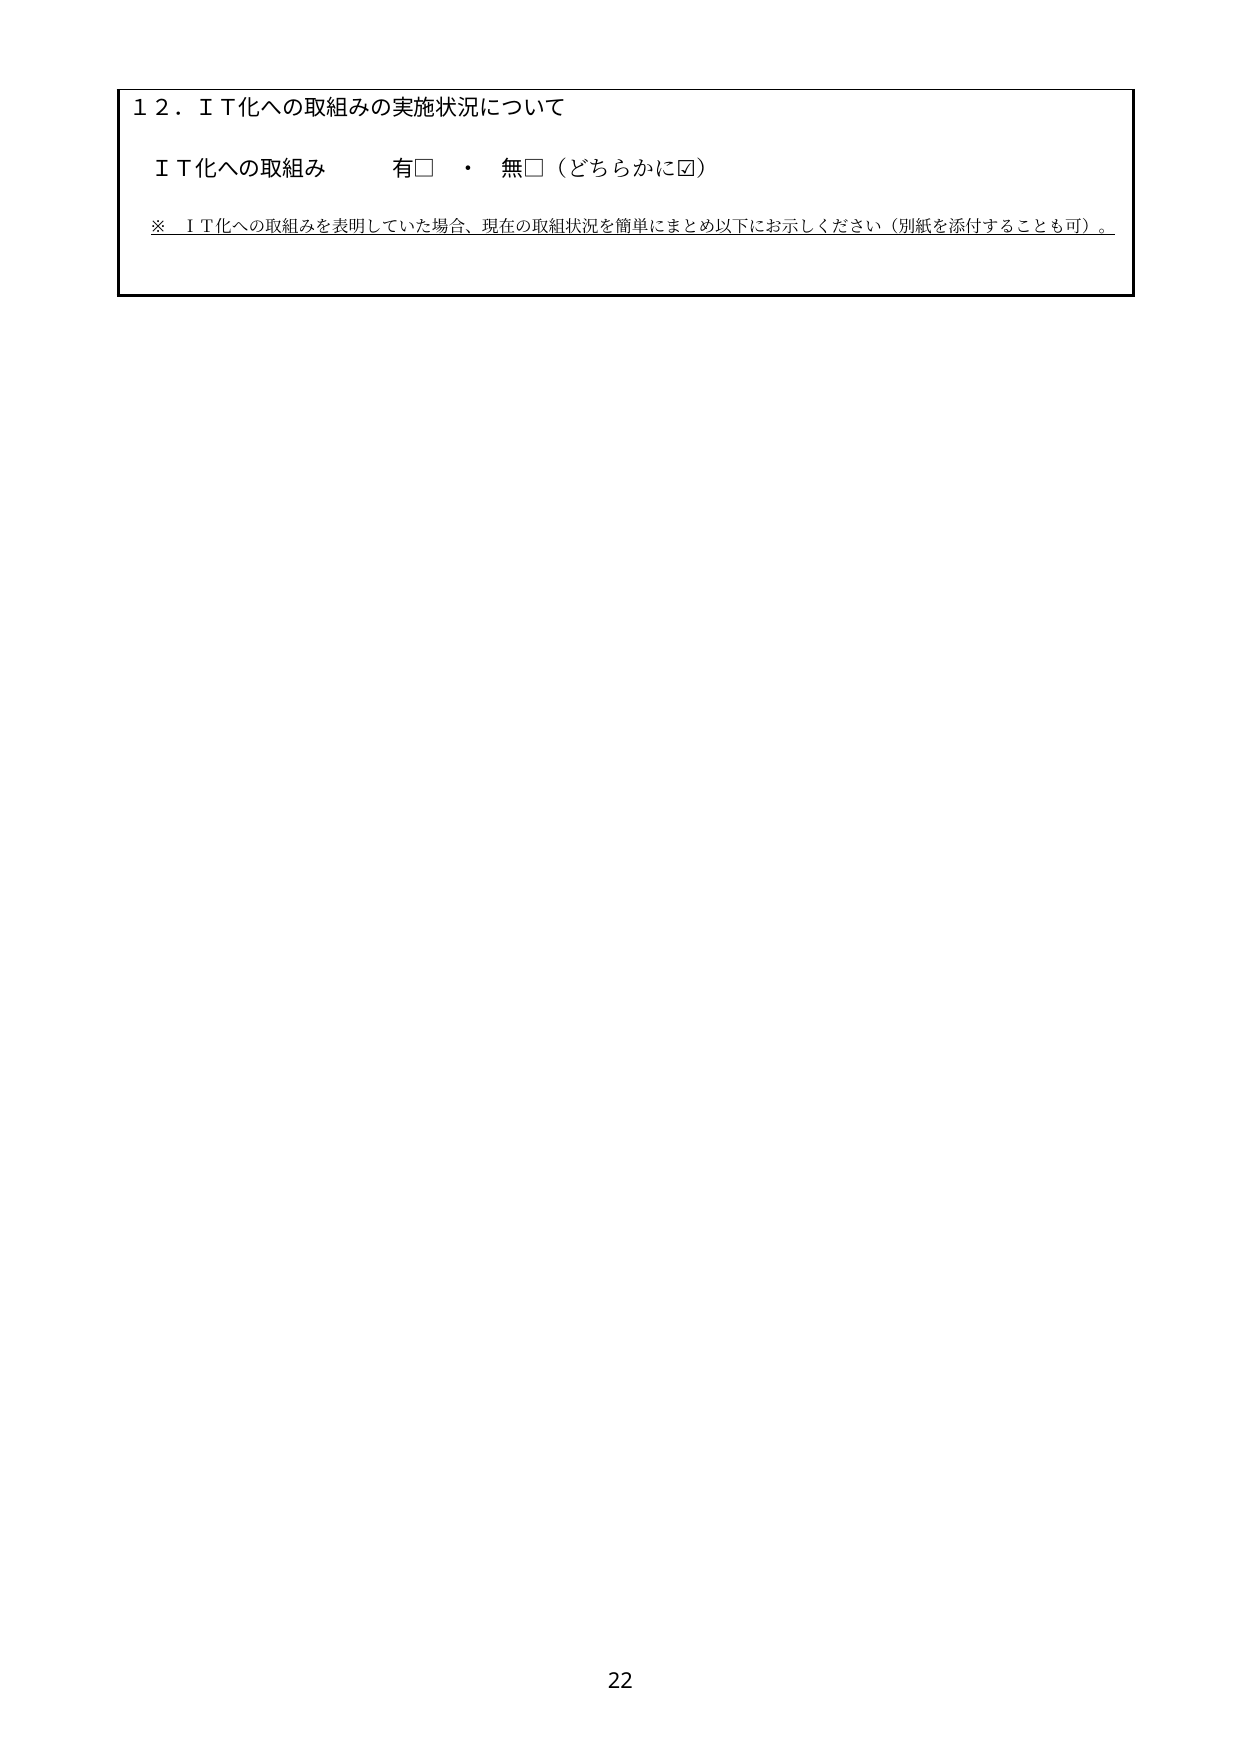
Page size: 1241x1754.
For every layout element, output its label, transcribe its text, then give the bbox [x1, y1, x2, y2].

table_cell １２．ＩＴ化への取組みの実施状況について ＩＴ化への取組み 有□ ・ 無□（どちらかに☑） ※ ＩＴ化への取組みを表明していた場合、現在の取組状況を簡単にまとめ以下にお示しください（別紙を添付することも可）。 [120, 90, 1132, 294]
